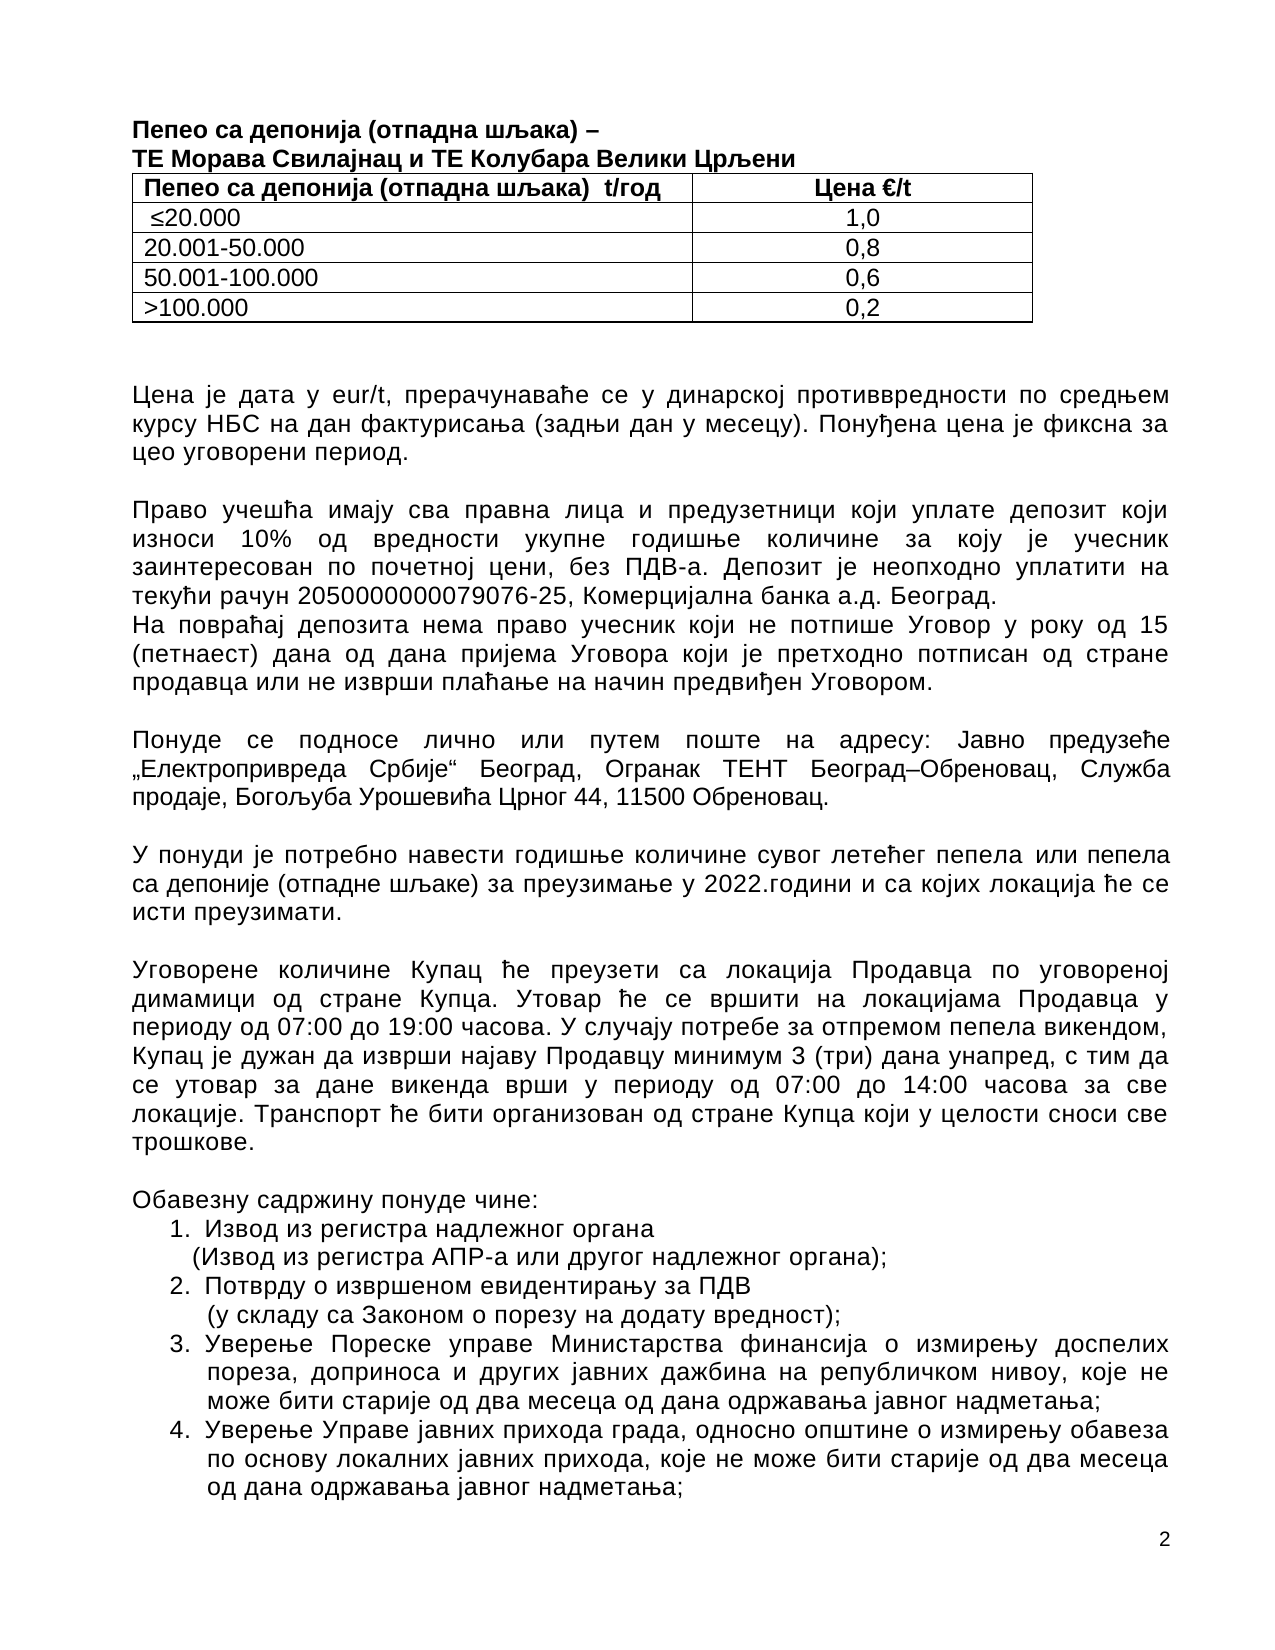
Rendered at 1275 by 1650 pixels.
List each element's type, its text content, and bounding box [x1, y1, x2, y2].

list Уверење Управе јавних прихода града, односно општине о измирењу обавеза по основу локалних јавних прихода, које не може бити старије од два месеца од дана одржавања јавног надметања; [169, 1415, 1170, 1501]
list Потврду о извршеном евидентирању за ПДВ [169, 1271, 1170, 1300]
text (у складу са Законом о порезу на додату вредност); [207, 1300, 1170, 1329]
text (Извод из регистра АПР-а или другог надлежног органа); [169, 1242, 1170, 1271]
text На повраћај депозита нема право учесник који не потпише Уговор у року од 15 (петнаест) дана од дана пријема Уговора који је претходно потписан од стране продавца или не изврши плаћање на начин предвиђен Уговором. [132, 610, 1170, 696]
table_cell ≤20.000 [133, 203, 692, 232]
text Пепео са депонија (отпадна шљака) – [132, 115, 1170, 144]
text Право учешћа имају сва правна лица и предузетници који уплате депозит који износи 10% од вредности укупне годишње количине за коју је учесник заинтересован по почетној цени, без ПДВ-а. Депозит је неопходно уплатити на текући рачун 2050000000079076-25, Комерцијална банка а.д. Београд. [132, 495, 1170, 610]
table_header Цена €/t [693, 174, 1032, 202]
table_cell 0,8 [693, 233, 1032, 262]
list Извод из регистра надлежног органа [169, 1214, 1170, 1242]
table_cell >100.000 [133, 293, 692, 321]
text У понуди је потребно навести годишње количине сувог летећег пепела или пепела са депоније (отпадне шљаке) за преузимање у 2022.години и са којих локација ће се исти преузимати. [132, 840, 1170, 926]
text Понуде се подносе лично или путем поште на адресу: Јавно предузеће „Електропривреда Србије“ Београд, Огранак ТЕНТ Београд–Обреновац, Служба продаје, Богољуба Урошевића Црног 44, 11500 Обреновац. [132, 725, 1170, 811]
text TE Морава Свилајнац и ТЕ Колубара Велики Црљени [132, 144, 1170, 172]
list Уверење Пореске управе Министарства финансија о измирењу доспелих пореза, доприноса и других јавних дажбина на републичком нивоу, које не може бити старије од два месеца од дана одржавања јавног надметања; [169, 1329, 1170, 1415]
table_cell 0,2 [693, 293, 1032, 321]
table_header Пепео са депонија (отпадна шљака) t/год [133, 174, 692, 202]
table_cell 20.001-50.000 [133, 233, 692, 262]
text Обавезну садржину понуде чине: [132, 1185, 1170, 1214]
table_cell 0,6 [693, 263, 1032, 292]
text Уговорене количине Купац ће преузети са локација Продавца по уговореној димамици од стране Купца. Утовар ће се вршити на локацијама Продавца у периоду од 07:00 до 19:00 часова. У случају потребе за отпремом пепела викендом, Купац је дужан да изврши најаву Продавцу минимум 3 (три) дана унапред, с тим да се утовар за дане викенда врши у периоду од 07:00 до 14:00 часова за све локације. Транспорт ће бити организован од стране Купца који у целости сноси све трошкове. [132, 955, 1170, 1156]
table_cell 1,0 [693, 203, 1032, 232]
text Цена је дата у eur/t, прерачунаваће се у динарској противвредности по средњем курсу НБС на дан фактурисања (задњи дан у месецу). Понуђена цена је фиксна за цео уговорени период. [132, 380, 1170, 466]
table_cell 50.001-100.000 [133, 263, 692, 292]
